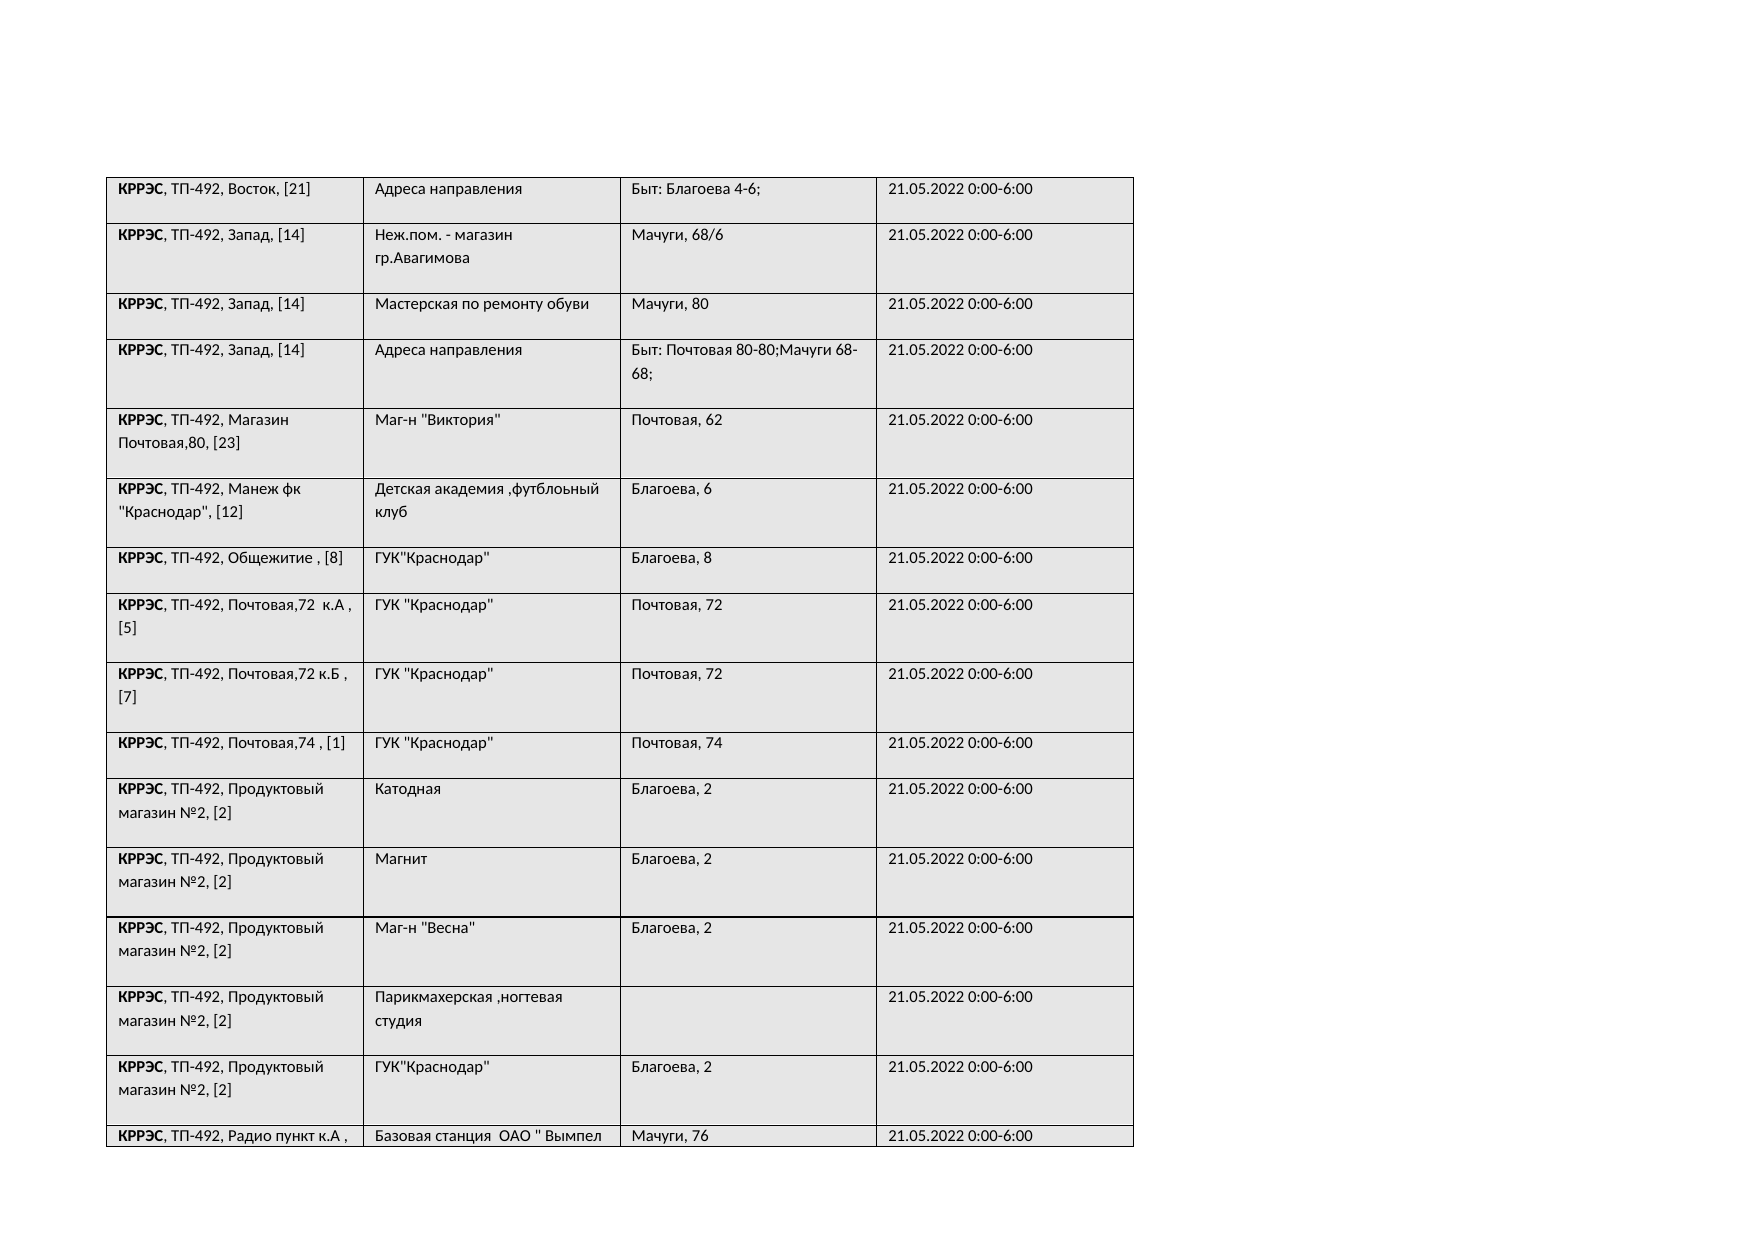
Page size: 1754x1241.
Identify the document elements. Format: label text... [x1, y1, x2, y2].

table_cell КРРЭС, ТП-492, Продуктовый магазин №2, [2] [107, 1056, 363, 1124]
table_cell Парикмахерская ,ногтевая студия [364, 987, 620, 1055]
table_cell Благоева, 6 [621, 479, 876, 547]
table_cell Мачуги, 76 [621, 1126, 876, 1146]
table_cell Катодная [364, 779, 620, 847]
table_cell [877, 178, 1133, 223]
table_cell Адреса направления [364, 340, 620, 408]
table_cell Благоева, 2 [621, 1056, 876, 1124]
table_cell КРРЭС, ТП-492, Магазин Почтовая,80, [23] [107, 409, 363, 477]
table_cell КРРЭС, ТП-492, Запад, [14] [107, 224, 363, 293]
table_cell Детская академия ,футблоьный клуб [364, 479, 620, 547]
table_cell 21.05.2022 0:00-6:00 [877, 663, 1133, 732]
table_cell Магнит [364, 848, 620, 916]
table_cell Маг-н "Весна" [364, 918, 620, 986]
table_cell Почтовая, 72 [621, 594, 876, 662]
table_cell КРРЭС, ТП-492, Запад, [14] [107, 340, 363, 408]
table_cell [107, 178, 363, 223]
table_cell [364, 1126, 620, 1146]
table_cell Быт: Благоева 4-6; [621, 178, 876, 223]
table_cell 21.05.2022 0:00-6:00 [877, 594, 1133, 662]
table_cell Мачуги, 68/6 [621, 224, 876, 293]
table_cell ГУК"Краснодар" [364, 548, 620, 593]
table_cell Мачуги, 80 [621, 294, 876, 339]
table_cell Почтовая, 74 [621, 733, 876, 778]
table_cell Благоева, 8 [621, 548, 876, 593]
table_cell 21.05.2022 0:00-6:00 [877, 918, 1133, 986]
table_cell КРРЭС, ТП-492, Общежитие , [8] [107, 548, 363, 593]
table_cell КРРЭС, ТП-492, Почтовая,72 к.Б , [7] [107, 663, 363, 732]
table_cell Адреса направления [364, 178, 620, 223]
table_cell 21.05.2022 0:00-6:00 [877, 848, 1133, 916]
table_cell КРРЭС, ТП-492, Манеж фк "Краснодар", [12] [107, 479, 363, 547]
table_cell Благоева, 2 [621, 779, 876, 847]
table_cell 21.05.2022 0:00-6:00 [877, 548, 1133, 593]
table_cell Мастерская по ремонту обуви [364, 294, 620, 339]
table_cell Благоева, 2 [621, 918, 876, 986]
table_cell ГУК "Краснодар" [364, 663, 620, 732]
table_cell КРРЭС, ТП-492, Продуктовый магазин №2, [2] [107, 848, 363, 916]
table_cell КРРЭС, ТП-492, Почтовая,72 к.А , [5] [107, 594, 363, 662]
table_cell 21.05.2022 0:00-6:00 [877, 224, 1133, 293]
table_cell КРРЭС, ТП-492, Запад, [14] [107, 294, 363, 339]
table_cell 21.05.2022 0:00-6:00 [877, 340, 1133, 408]
table_cell 21.05.2022 0:00-6:00 [877, 733, 1133, 778]
table_cell 21.05.2022 0:00-6:00 [877, 479, 1133, 547]
table_cell ГУК "Краснодар" [364, 733, 620, 778]
table_cell 21.05.2022 0:00-6:00 [877, 1056, 1133, 1124]
table_cell КРРЭС, ТП-492, Продуктовый магазин №2, [2] [107, 987, 363, 1055]
table_cell Почтовая, 62 [621, 409, 876, 477]
table_cell Благоева, 2 [621, 848, 876, 916]
table_cell 21.05.2022 0:00-6:00 [877, 409, 1133, 477]
table_cell Быт: Почтовая 80-80;Мачуги 68-68; [621, 340, 876, 408]
table_cell Неж.пом. - магазин гр.Авагимова [364, 224, 620, 293]
table_cell КРРЭС, ТП-492, Почтовая,74 , [1] [107, 733, 363, 778]
table_cell Почтовая, 72 [621, 663, 876, 732]
table_cell [621, 987, 876, 1055]
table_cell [877, 1126, 1133, 1146]
table_cell 21.05.2022 0:00-6:00 [877, 987, 1133, 1055]
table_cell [107, 1126, 363, 1146]
table_cell Маг-н "Виктория" [364, 409, 620, 477]
table_cell ГУК"Краснодар" [364, 1056, 620, 1124]
table_cell 21.05.2022 0:00-6:00 [877, 779, 1133, 847]
table_cell ГУК "Краснодар" [364, 594, 620, 662]
table_cell КРРЭС, ТП-492, Продуктовый магазин №2, [2] [107, 918, 363, 986]
table_cell 21.05.2022 0:00-6:00 [877, 294, 1133, 339]
table_cell КРРЭС, ТП-492, Продуктовый магазин №2, [2] [107, 779, 363, 847]
